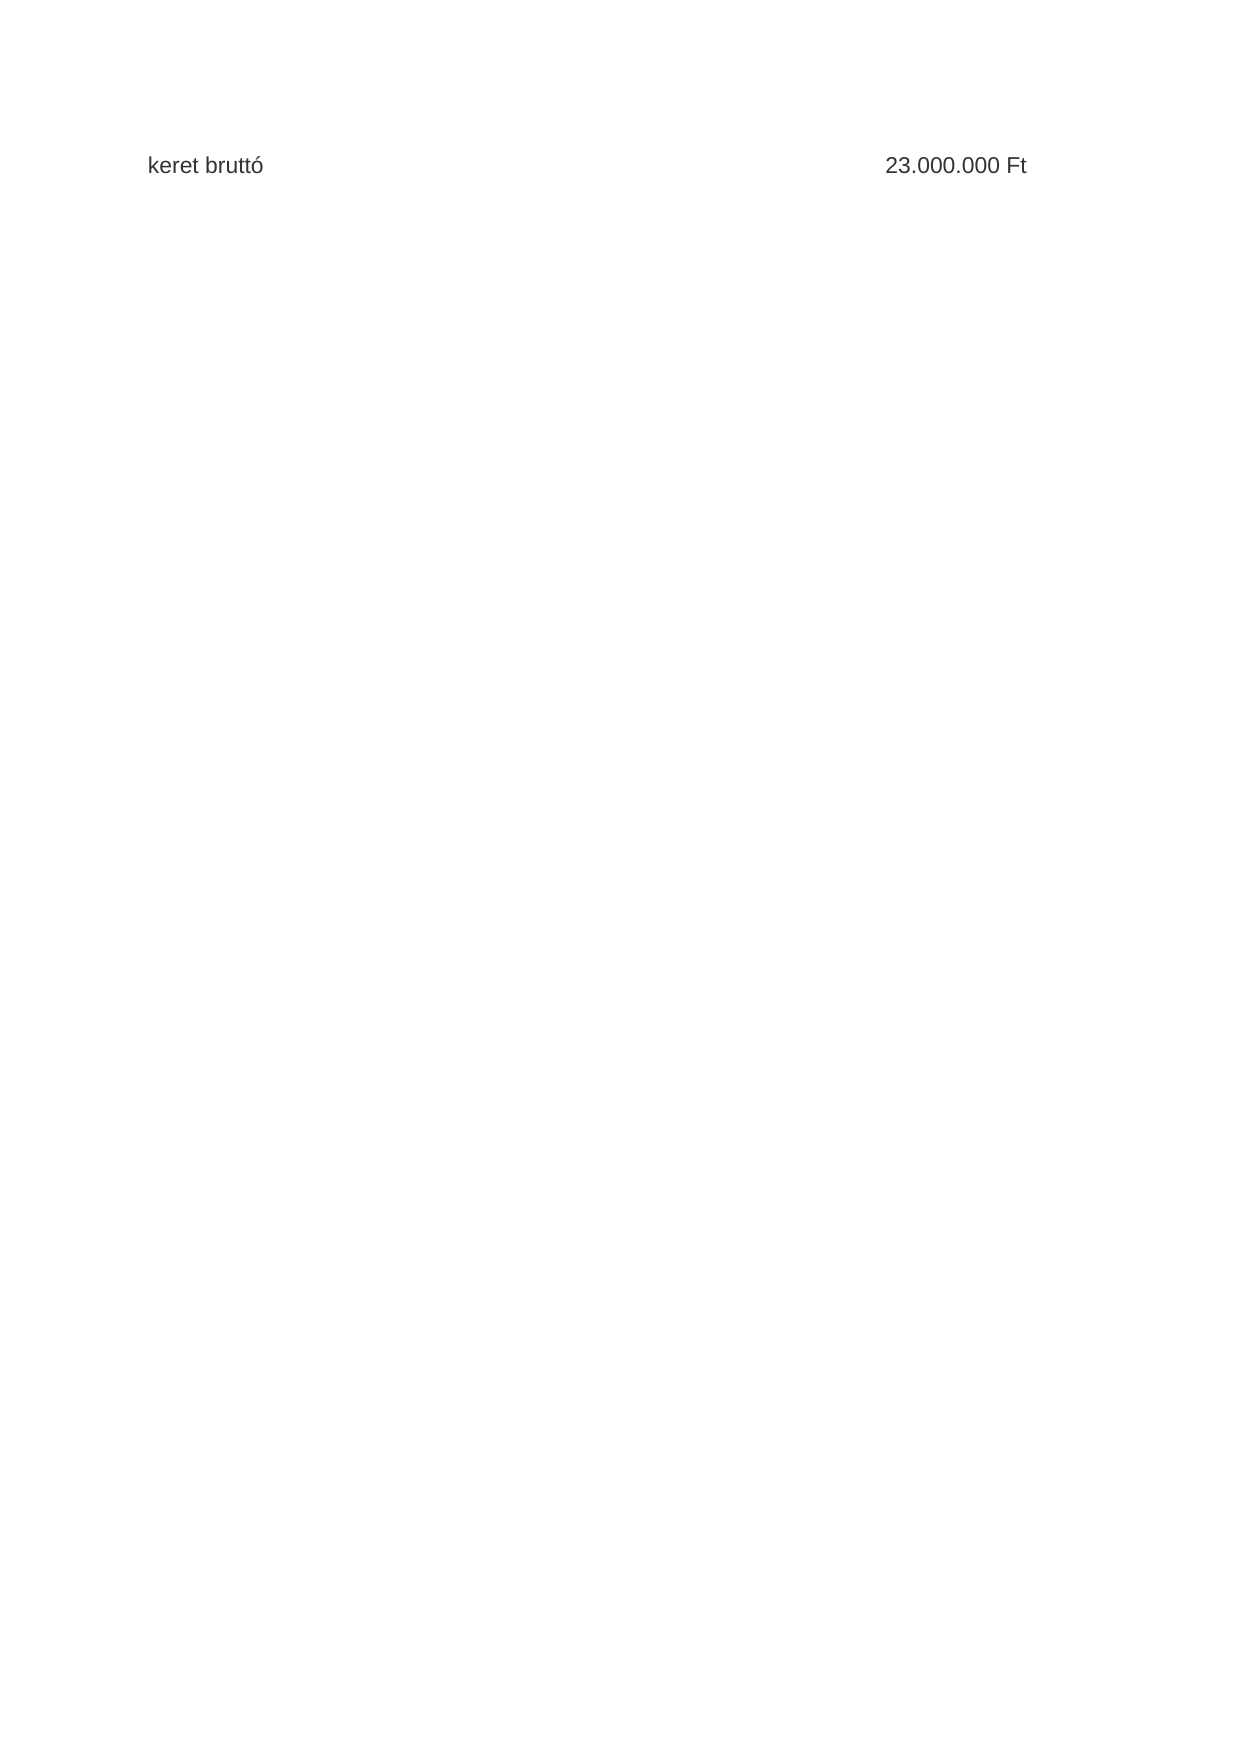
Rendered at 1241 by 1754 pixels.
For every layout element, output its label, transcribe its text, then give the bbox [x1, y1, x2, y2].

text keret bruttó 23.000.000 Ft [148, 148, 1093, 179]
